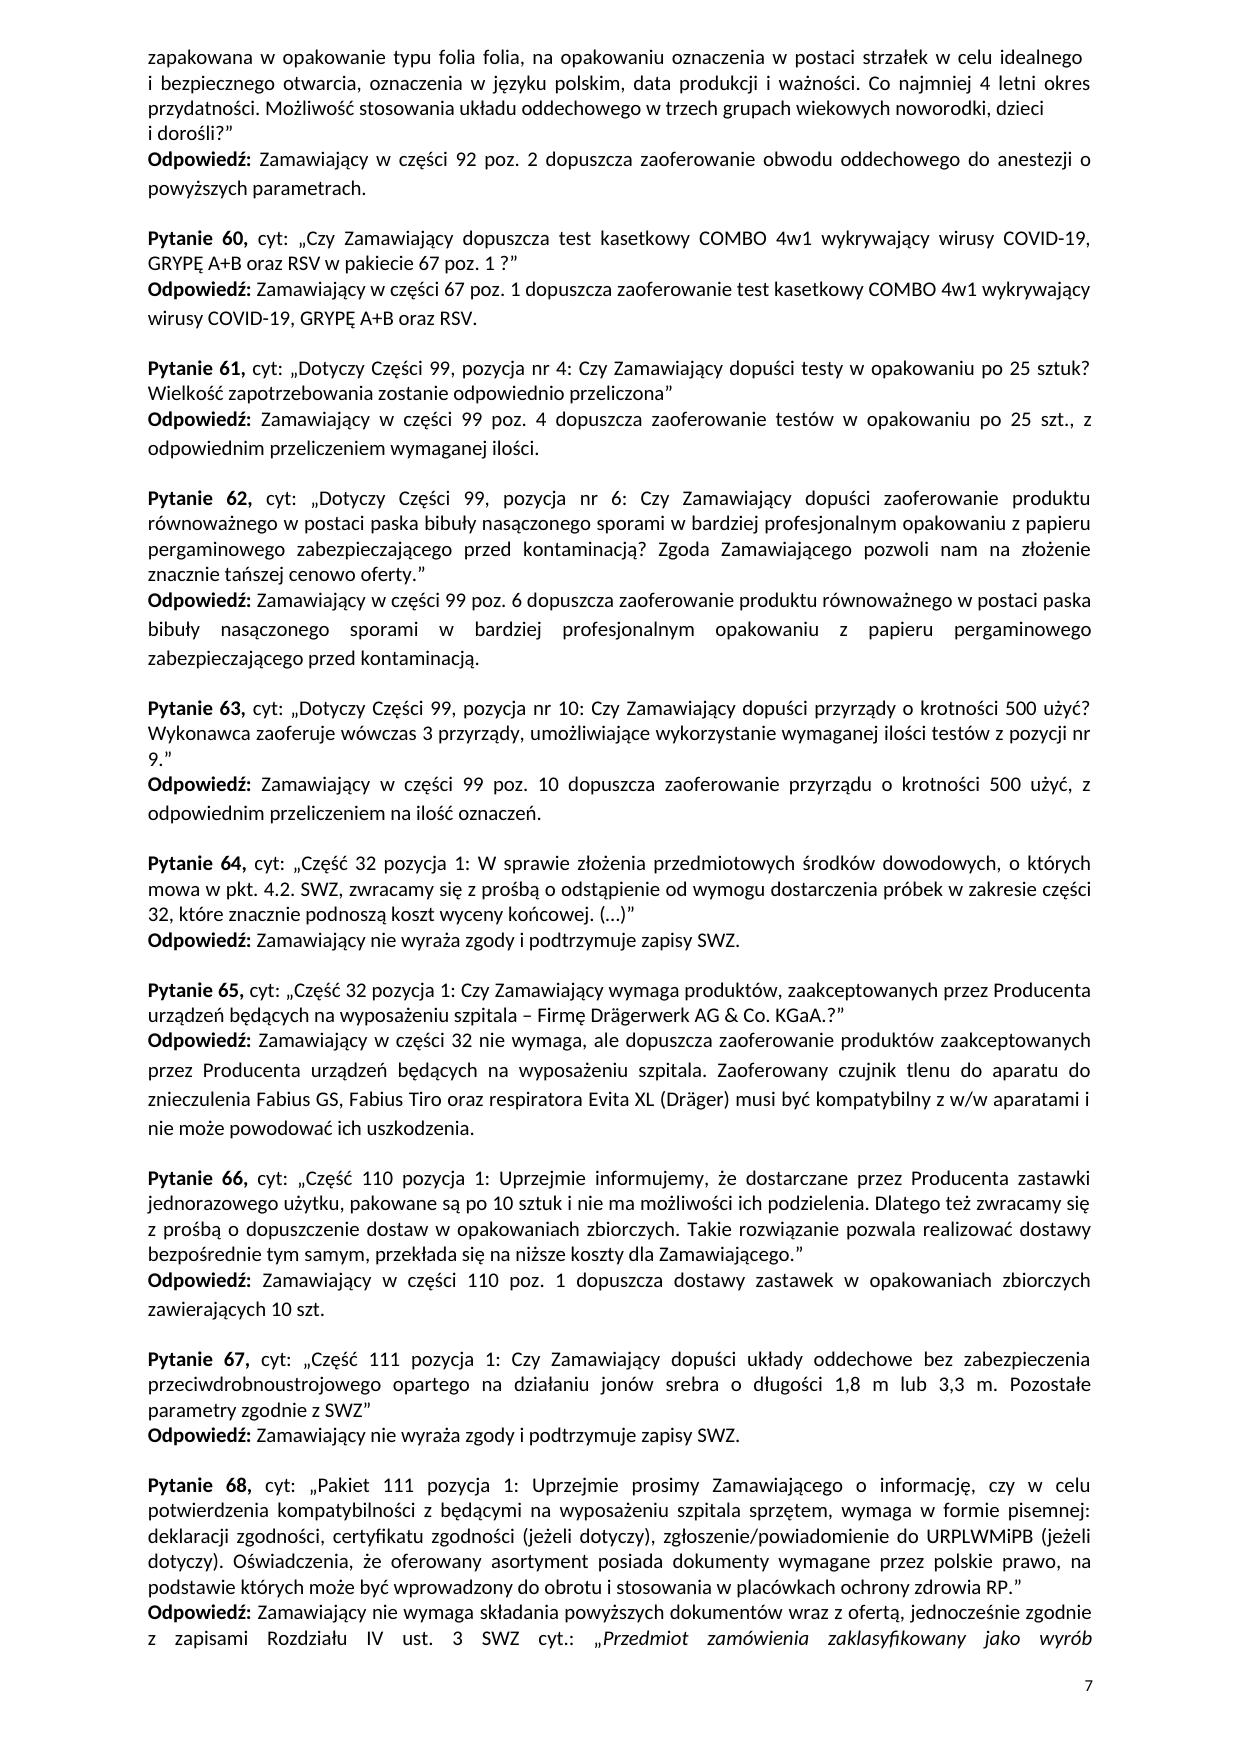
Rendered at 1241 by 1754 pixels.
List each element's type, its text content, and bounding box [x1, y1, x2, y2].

list Pytanie 62, cyt: „Dotyczy Części 99, pozycja nr 6: Czy Zamawiający dopuści zaoferowanie produktu równoważnego w postaci paska bibuły nasączonego sporami w bardziej profesjonalnym opakowaniu z papieru pergaminowego zabezpieczającego przed kontaminacją? Zgoda Zamawiającego pozwoli nam na złożenie znacznie tańszej cenowo oferty.” [148, 485, 1093, 587]
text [148, 1599, 1093, 1650]
text Odpowiedź: Zamawiający w części 92 poz. 2 dopuszcza zaoferowanie obwodu oddechowego do anestezji o powyższych parametrach. [148, 146, 1093, 201]
text Odpowiedź: Zamawiający w części 99 poz. 10 dopuszcza zaoferowanie przyrządu o krotności 500 użyć, z odpowiednim przeliczeniem na ilość oznaczeń. [148, 771, 1093, 826]
list i dorośli?” [148, 121, 1093, 146]
list Pytanie 60, cyt: „Czy Zamawiający dopuszcza test kasetkowy COMBO 4w1 wykrywający wirusy COVID-19, GRYPĘ A+B oraz RSV w pakiecie 67 poz. 1 ?” [148, 225, 1093, 276]
list Pytanie 63, cyt: „Dotyczy Części 99, pozycja nr 10: Czy Zamawiający dopuści przyrządy o krotności 500 użyć? Wykonawca zaoferuje wówczas 3 przyrządy, umożliwiające wykorzystanie wymaganej ilości testów z pozycji nr 9.” [148, 695, 1093, 771]
text Odpowiedź: Zamawiający w części 32 nie wymaga, ale dopuszcza zaoferowanie produktów zaakceptowanych przez Producenta urządzeń będących na wyposażeniu szpitala. Zaoferowany czujnik tlenu do aparatu do znieczulenia Fabius GS, Fabius Tiro oraz respiratora Evita XL (Dräger) musi być kompatybilny z w/w aparatami i nie może powodować ich uszkodzenia. [148, 1028, 1093, 1141]
list Pytanie 66, cyt: „Część 110 pozycja 1: Uprzejmie informujemy, że dostarczane przez Producenta zastawki jednorazowego użytku, pakowane są po 10 sztuk i nie ma możliwości ich podzielenia. Dlatego też zwracamy się z prośbą o dopuszczenie dostaw w opakowaniach zbiorczych. Takie rozwiązanie pozwala realizować dostawy bezpośrednie tym samym, przekłada się na niższe koszty dla Zamawiającego.” [148, 1165, 1093, 1267]
text Odpowiedź: Zamawiający nie wyraża zgody i podtrzymuje zapisy SWZ. [148, 927, 1093, 952]
list Pytanie 65, cyt: „Część 32 pozycja 1: Czy Zamawiający wymaga produktów, zaakceptowanych przez Producenta urządzeń będących na wyposażeniu szpitala – Firmę Drägerwerk AG & Co. KGaA.?” [148, 977, 1093, 1028]
text Odpowiedź: Zamawiający w części 110 poz. 1 dopuszcza dostawy zastawek w opakowaniach zbiorczych zawierających 10 szt. [148, 1267, 1093, 1321]
list Pytanie 64, cyt: „Część 32 pozycja 1: W sprawie złożenia przedmiotowych środków dowodowych, o których mowa w pkt. 4.2. SWZ, zwracamy się z prośbą o odstąpienie od wymogu dostarczenia próbek w zakresie części 32, które znacznie podnoszą koszt wyceny końcowej. (…)” [148, 851, 1093, 927]
list Pytanie 61, cyt: „Dotyczy Części 99, pozycja nr 4: Czy Zamawiający dopuści testy w opakowaniu po 25 sztuk? Wielkość zapotrzebowania zostanie odpowiednio przeliczona” [148, 355, 1093, 406]
list Pytanie 68, cyt: „Pakiet 111 pozycja 1: Uprzejmie prosimy Zamawiającego o informację, czy w celu potwierdzenia kompatybilności z będącymi na wyposażeniu szpitala sprzętem, wymaga w formie pisemnej: deklaracji zgodności, certyfikatu zgodności (jeżeli dotyczy), zgłoszenie/powiadomienie do URPLWMiPB (jeżeli dotyczy). Oświadczenia, że oferowany asortyment posiada dokumenty wymagane przez polskie prawo, na podstawie których może być wprowadzony do obrotu i stosowania w placówkach ochrony zdrowia RP.” [148, 1472, 1093, 1599]
text Odpowiedź: Zamawiający w części 67 poz. 1 dopuszcza zaoferowanie test kasetkowy COMBO 4w1 wykrywający wirusy COVID-19, GRYPĘ A+B oraz RSV. [148, 276, 1093, 331]
text Odpowiedź: Zamawiający w części 99 poz. 4 dopuszcza zaoferowanie testów w opakowaniu po 25 szt., z odpowiednim przeliczeniem wymaganej ilości. [148, 406, 1093, 461]
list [148, 44, 1093, 121]
list Pytanie 67, cyt: „Część 111 pozycja 1: Czy Zamawiający dopuści układy oddechowe bez zabezpieczenia przeciwdrobnoustrojowego opartego na działaniu jonów srebra o długości 1,8 m lub 3,3 m. Pozostałe parametry zgodnie z SWZ” [148, 1346, 1093, 1422]
text Odpowiedź: Zamawiający w części 99 poz. 6 dopuszcza zaoferowanie produktu równoważnego w postaci paska bibuły nasączonego sporami w bardziej profesjonalnym opakowaniu z papieru pergaminowego zabezpieczającego przed kontaminacją. [148, 587, 1093, 671]
text Odpowiedź: Zamawiający nie wyraża zgody i podtrzymuje zapisy SWZ. [148, 1422, 1093, 1448]
